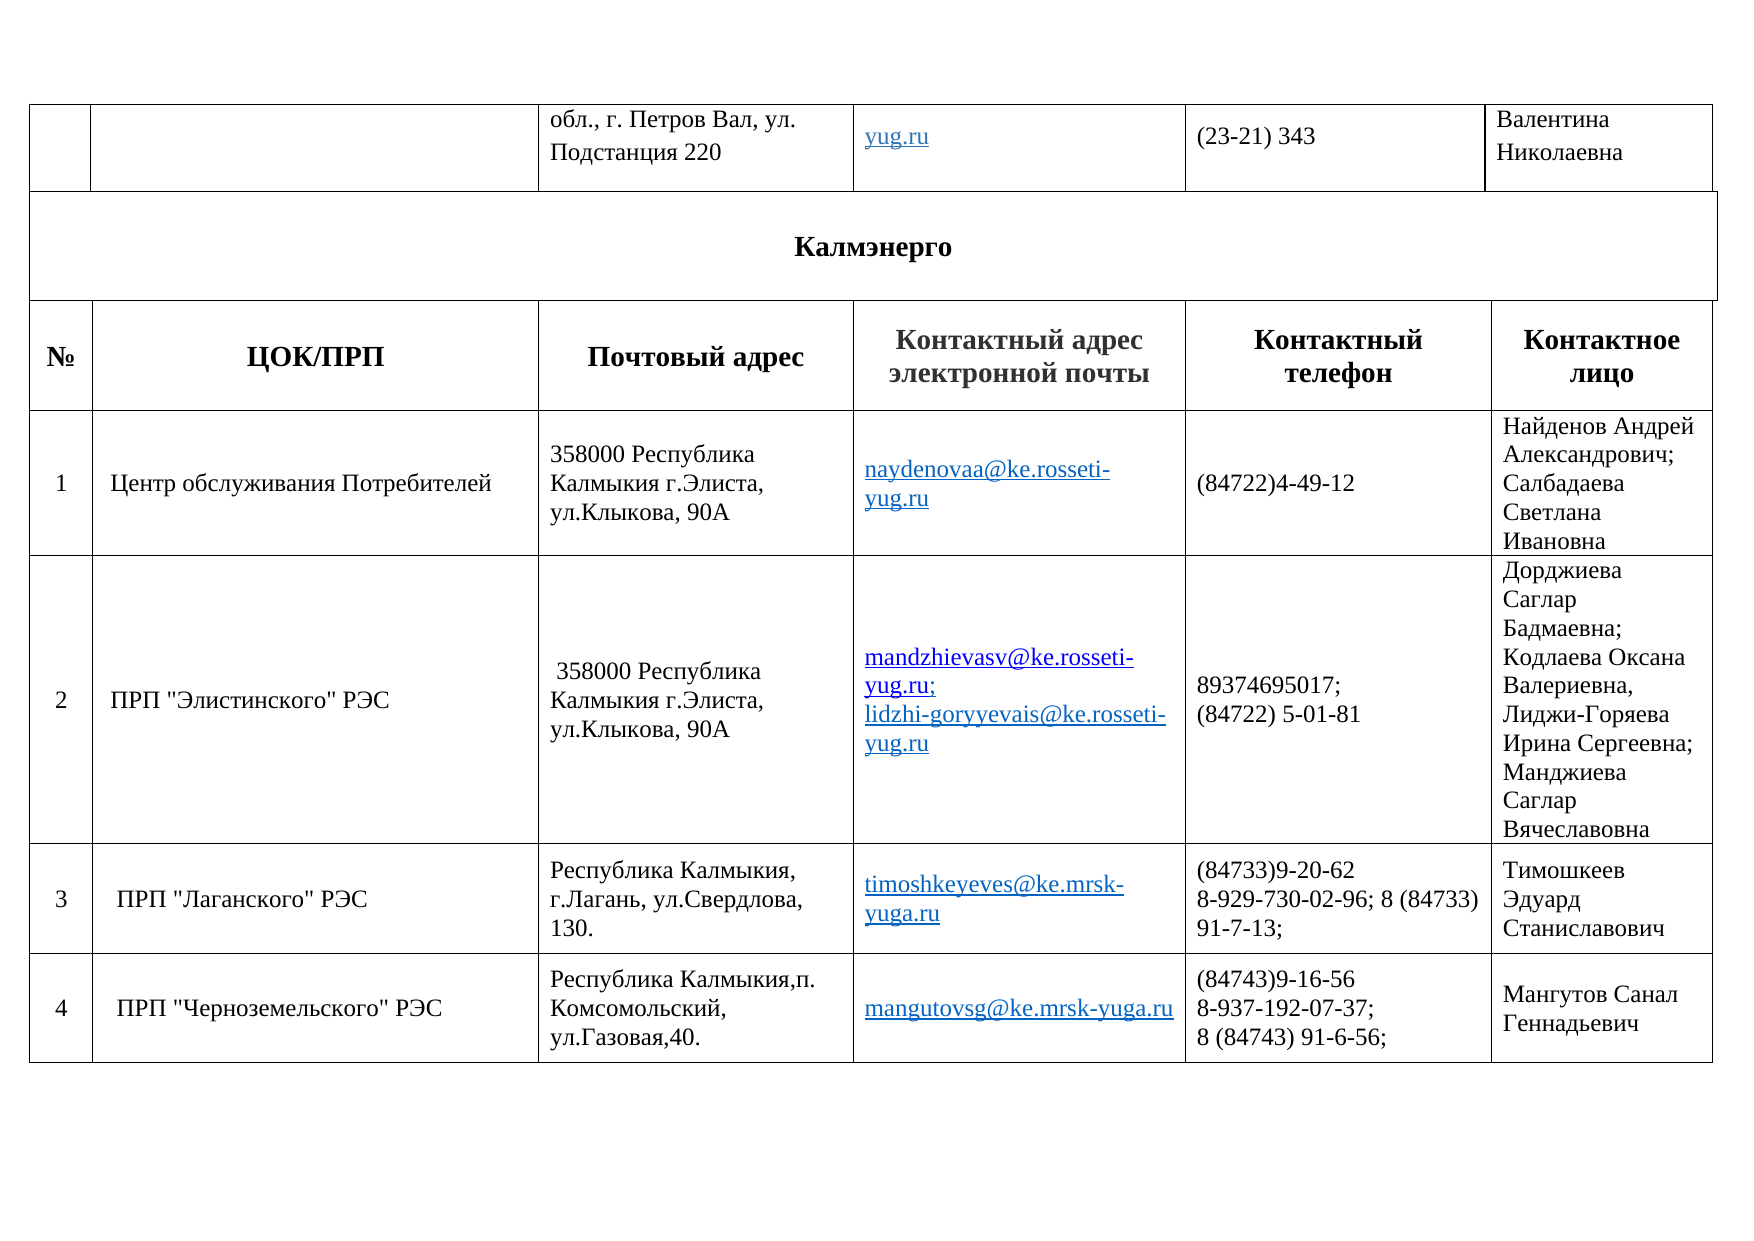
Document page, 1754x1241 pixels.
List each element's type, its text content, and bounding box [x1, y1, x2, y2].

table_cell Калмэнерго [30, 192, 1717, 300]
table_cell Республика Калмыкия, г.Лагань, ул.Свердлова, 130. [539, 844, 853, 952]
table_cell Центр обслуживания Потребителей [93, 411, 538, 554]
table_cell (84722)4-49-12 [1186, 411, 1491, 554]
table_cell 42 [30, 105, 90, 191]
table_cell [1186, 105, 1484, 191]
table_cell Контактный адрес электронной почты [854, 301, 1185, 410]
table_cell 358000 Республика Калмыкия г.Элиста, ул.Клыкова, 90А [539, 411, 853, 554]
table_cell ЦОК/ПРП [93, 301, 538, 410]
table_cell 1 [30, 411, 92, 554]
table_cell mangutovsg@ke.mrsk-yuga.ru [854, 954, 1185, 1062]
table_cell ПРП "Элистинского" РЭС [93, 556, 538, 843]
table_cell Почтовый адрес [539, 301, 853, 410]
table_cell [1486, 105, 1712, 191]
table_cell Найденов Андрей Александрович; Салбадаева Светлана Ивановна [1492, 411, 1712, 554]
table_cell 4 [30, 954, 92, 1062]
table_cell ПРП "Лаганского" РЭС [93, 844, 538, 952]
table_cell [91, 105, 538, 191]
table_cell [854, 105, 1185, 191]
table_cell № [30, 301, 92, 410]
table_cell Мангутов Санал Геннадьевич [1492, 954, 1712, 1062]
table_cell Тимошкеев Эдуард Станиславович [1492, 844, 1712, 952]
table_cell timoshkeyeves@ke.mrsk-yuga.ru [854, 844, 1185, 952]
table_cell Контактное лицо [1492, 301, 1712, 410]
table_cell mandzhievasv@ke.rosseti-yug.ru; lidzhi-goryyevais@ke.rosseti-yug.ru [854, 556, 1185, 843]
table_cell (84733)9-20-62 8-929-730-02-96; 8 (84733) 91-7-13; [1186, 844, 1491, 952]
table_cell ПРП "Черноземельского" РЭС [93, 954, 538, 1062]
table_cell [539, 105, 853, 191]
table_cell 89374695017; (84722) 5-01-81 [1186, 556, 1491, 843]
table_cell 3 [30, 844, 92, 952]
table_cell naydenovaa@ke.rosseti-yug.ru [854, 411, 1185, 554]
table_cell Республика Калмыкия,п. Комсомольский, ул.Газовая,40. [539, 954, 853, 1062]
table_cell (84743)9-16-56 8-937-192-07-37; 8 (84743) 91-6-56; [1186, 954, 1491, 1062]
table_cell Дорджиева Саглар Бадмаевна; Кодлаева Оксана Валериевна, Лиджи-Горяева Ирина Сергеевна; Манджиева Саглар Вячеславовна [1492, 556, 1712, 843]
table_cell 358000 Республика Калмыкия г.Элиста, ул.Клыкова, 90А [539, 556, 853, 843]
table_cell Контактный телефон [1186, 301, 1491, 410]
table_cell 2 [30, 556, 92, 843]
